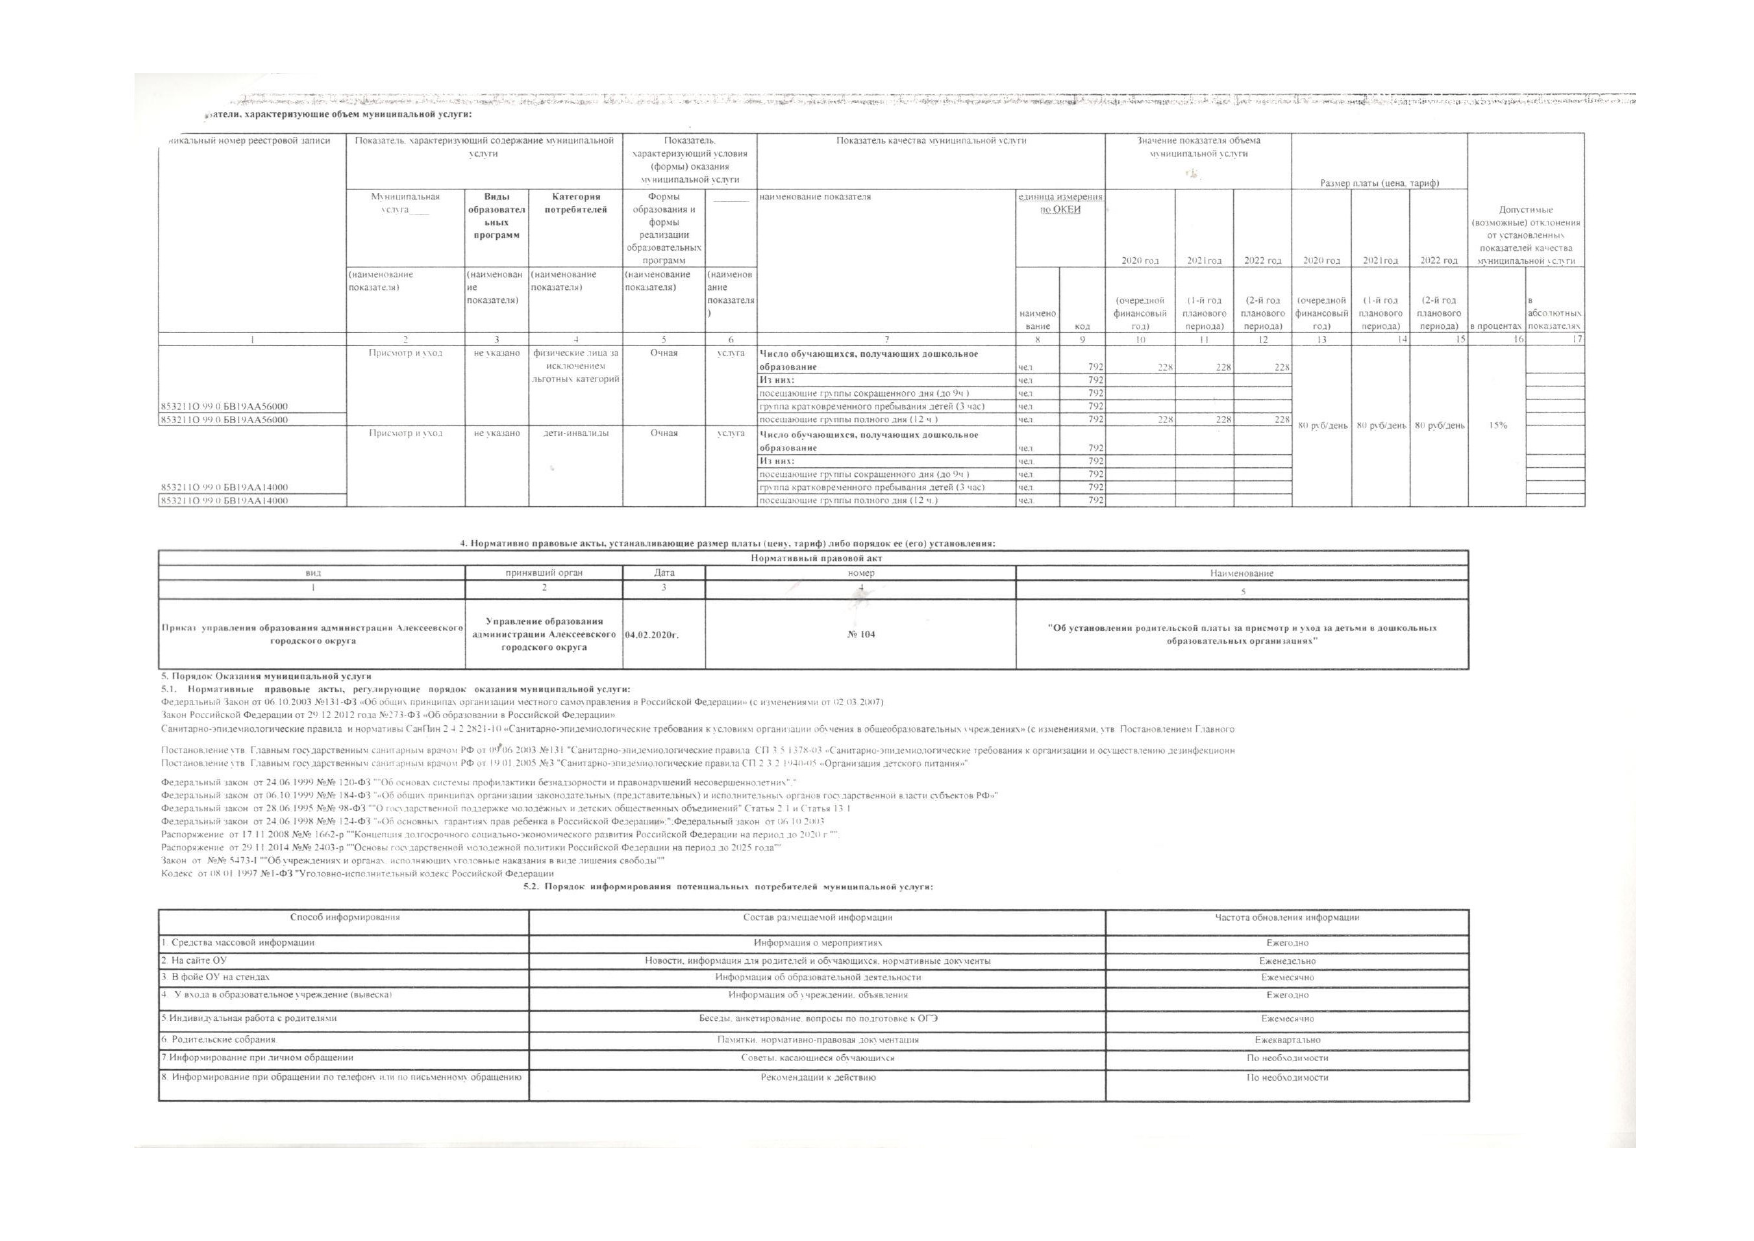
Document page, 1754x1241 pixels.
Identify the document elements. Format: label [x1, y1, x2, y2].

picture [118, 73, 1636, 1148]
